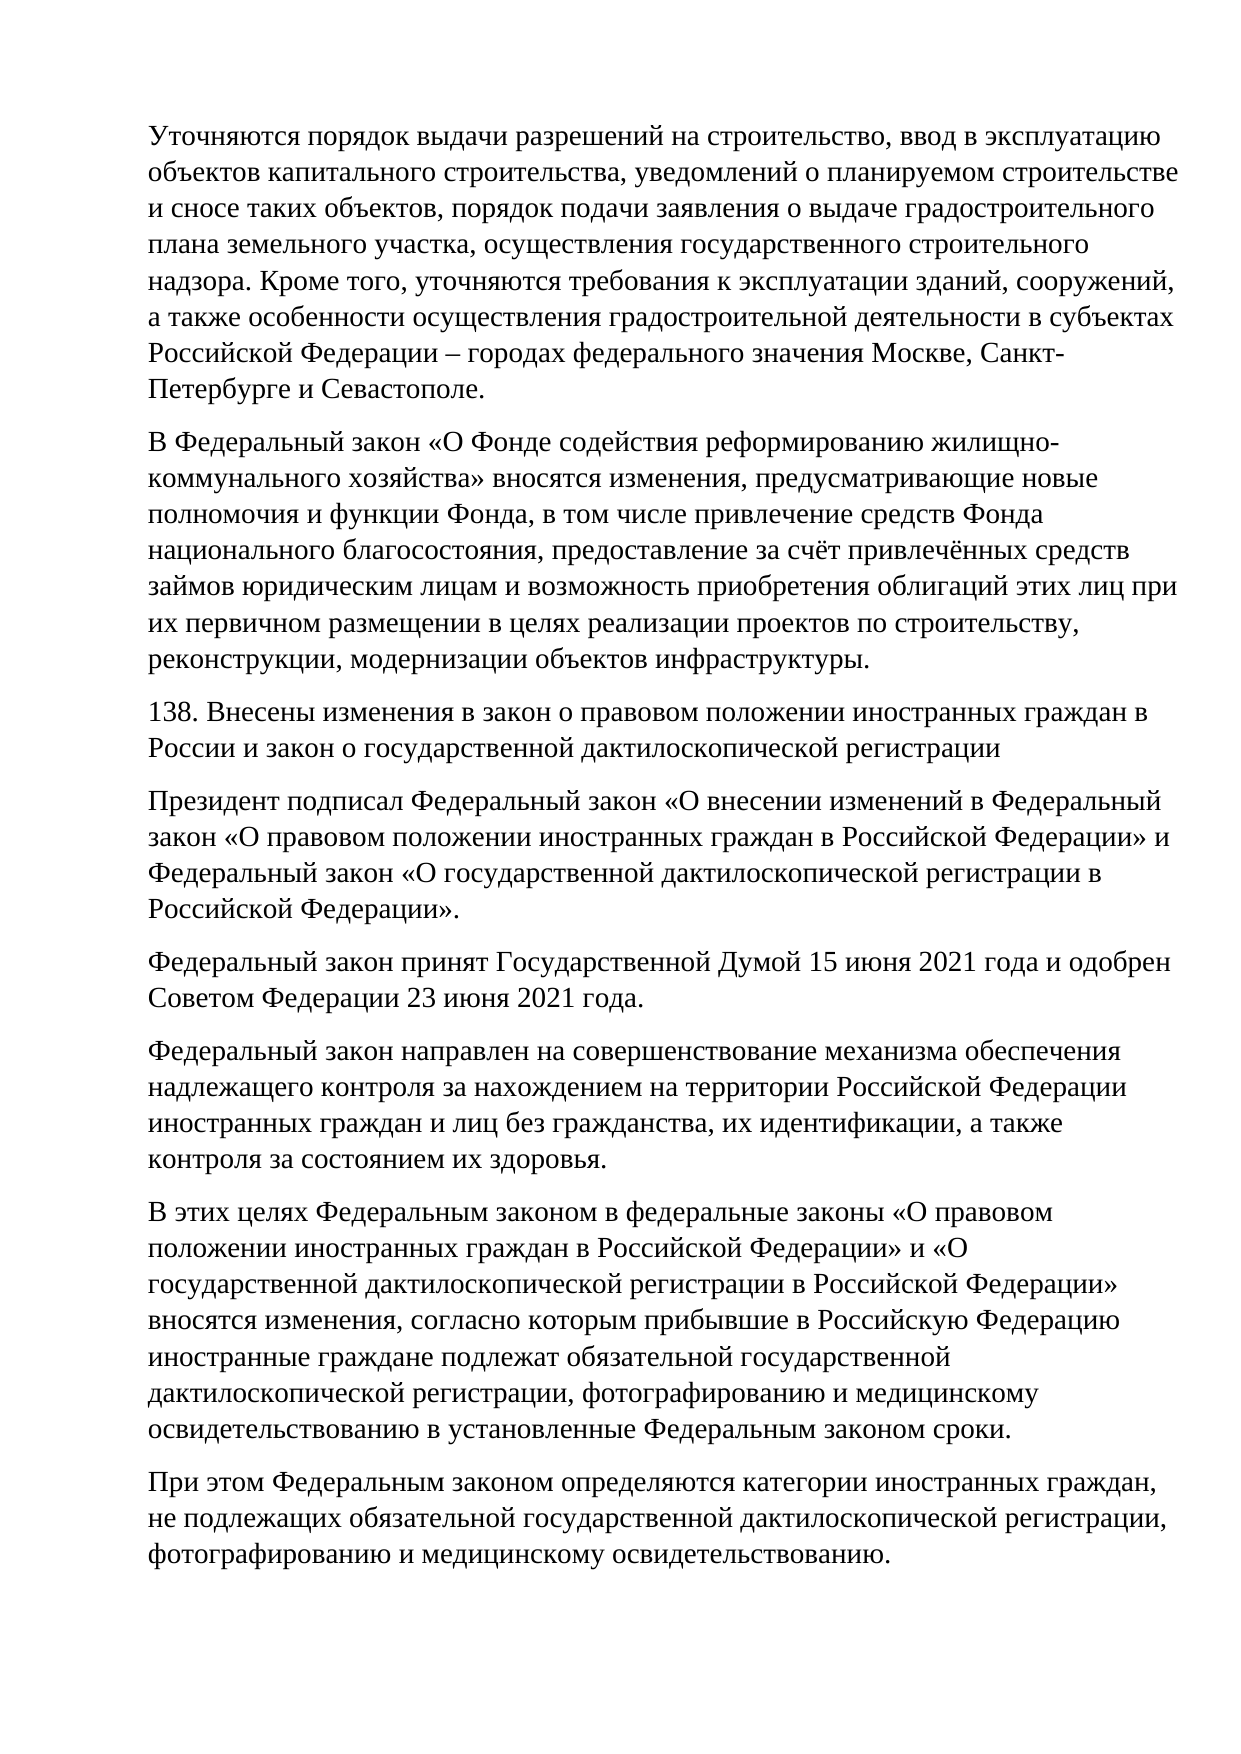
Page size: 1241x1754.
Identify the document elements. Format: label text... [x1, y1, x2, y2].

text В этих целях Федеральным законом в федеральные законы «О правовом положении иностранных граждан в Российской Федерации» и «О государственной дактилоскопической регистрации в Российской Федерации» вносятся изменения, согласно которым прибывшие в Российскую Федерацию иностранные граждане подлежат обязательной государственной дактилоскопической регистрации, фотографированию и медицинскому освидетельствованию в установленные Федеральным законом сроки. [148, 1194, 1181, 1444]
text Федеральный закон принят Государственной Думой 15 июня 2021 года и одобрен Советом Федерации 23 июня 2021 года. [148, 944, 1181, 1013]
text При этом Федеральным законом определяются категории иностранных граждан, не подлежащих обязательной государственной дактилоскопической регистрации, фотографированию и медицинскому освидетельствованию. [148, 1464, 1181, 1569]
text В Федеральный закон «О Фонде содействия реформированию жилищно-коммунального хозяйства» вносятся изменения, предусматривающие новые полномочия и функции Фонда, в том числе привлечение средств Фонда национального благосостояния, предоставление за счёт привлечённых средств займов юридическим лицам и возможность приобретения облигаций этих лиц при их первичном размещении в целях реализации проектов по строительству, реконструкции, модернизации объектов инфраструктуры. [148, 424, 1181, 674]
text Федеральный закон направлен на совершенствование механизма обеспечения надлежащего контроля за нахождением на территории Российской Федерации иностранных граждан и лиц без гражданства, их идентификации, а также контроля за состоянием их здоровья. [148, 1033, 1181, 1175]
text 138. Внесены изменения в закон о правовом положении иностранных граждан в России и закон о государственной дактилоскопической регистрации [148, 694, 1181, 763]
text Уточняются порядок выдачи разрешений на строительство, ввод в эксплуатацию объектов капитального строительства, уведомлений о планируемом строительстве и сносе таких объектов, порядок подачи заявления о выдаче градостроительного плана земельного участка, осуществления государственного строительного надзора. Кроме того, уточняются требования к эксплуатации зданий, сооружений, а также особенности осуществления градостроительной деятельности в субъектах Российской Федерации – городах федерального значения Москве, Санкт-Петербурге и Севастополе. [148, 118, 1181, 405]
text Президент подписал Федеральный закон «О внесении изменений в Федеральный закон «О правовом положении иностранных граждан в Российской Федерации» и Федеральный закон «О государственной дактилоскопической регистрации в Российской Федерации». [148, 783, 1181, 924]
